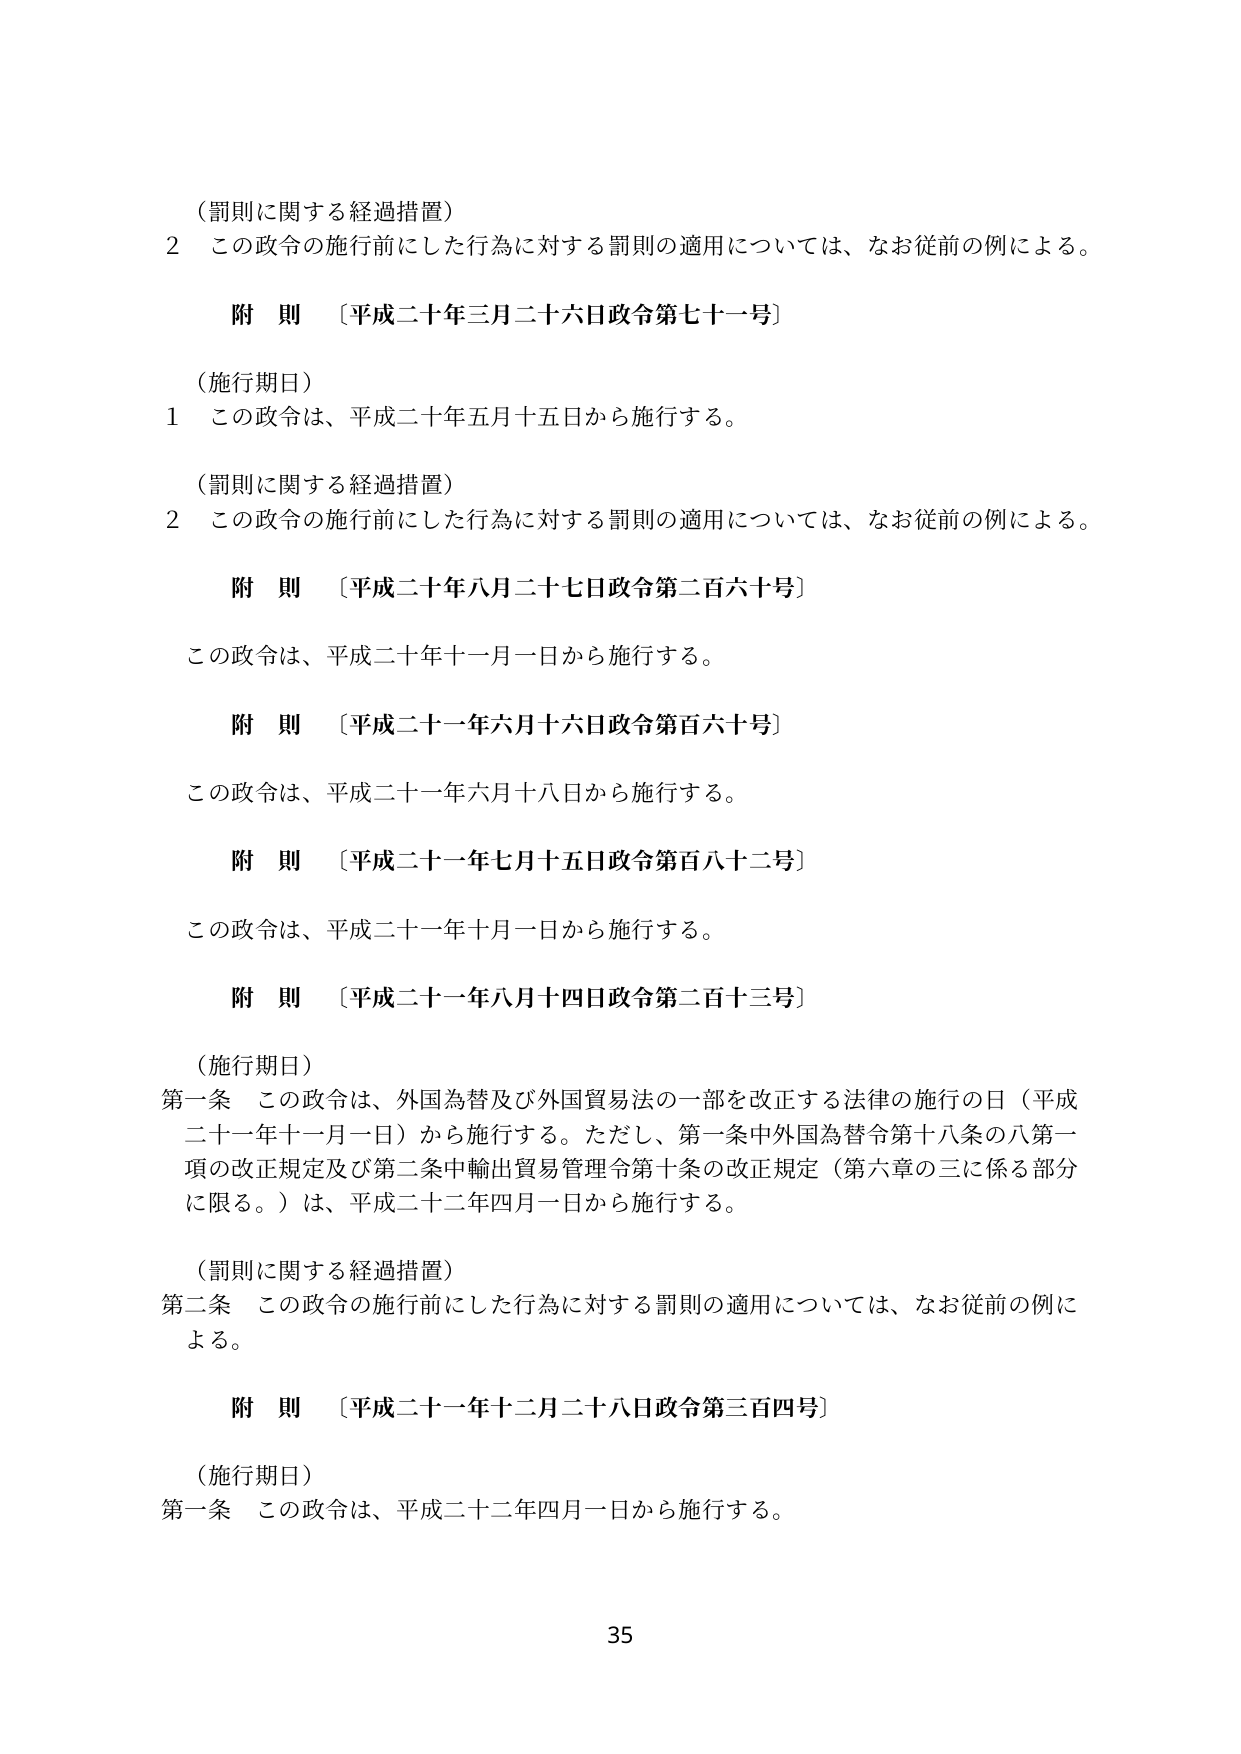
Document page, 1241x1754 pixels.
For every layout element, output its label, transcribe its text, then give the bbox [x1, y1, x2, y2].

text １ この政令は、平成二十年五月十五日から施行する。 [161, 399, 1079, 433]
text この政令は、平成二十一年六月十八日から施行する。 [161, 774, 1079, 809]
text （施行期日） [184, 364, 1079, 399]
text （罰則に関する経過措置） [184, 467, 1079, 501]
text 附 則 〔平成二十一年十二月二十八日政令第三百四号〕 [230, 1389, 1079, 1424]
text 附 則 〔平成二十一年八月十四日政令第二百十三号〕 [230, 979, 1079, 1014]
text ２ この政令の施行前にした行為に対する罰則の適用については、なお従前の例による。 [161, 228, 1079, 262]
text （施行期日） [184, 1458, 1079, 1492]
text （罰則に関する経過措置） [184, 194, 1079, 228]
text 附 則 〔平成二十年八月二十七日政令第二百六十号〕 [230, 569, 1079, 604]
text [161, 1287, 1079, 1355]
text （罰則に関する経過措置） [184, 1253, 1079, 1287]
text （施行期日） [184, 1048, 1079, 1082]
text 第一条 この政令は、平成二十二年四月一日から施行する。 [161, 1492, 1079, 1526]
text 附 則 〔平成二十年三月二十六日政令第七十一号〕 [230, 296, 1079, 330]
text 第一条 この政令は、外国為替及び外国貿易法の一部を改正する法律の施行の日（平成二十一年十一月一日）から施行する。ただし、第一条中外国為替令第十八条の八第一項の改正規定及び第二条中輸出貿易管理令第十条の改正規定（第六章の三に係る部分に限る。）は、平成二十二年四月一日から施行する。 [161, 1082, 1079, 1219]
text この政令は、平成二十年十一月一日から施行する。 [161, 638, 1079, 672]
text ２ この政令の施行前にした行為に対する罰則の適用については、なお従前の例による。 [161, 501, 1079, 535]
text 附 則 〔平成二十一年七月十五日政令第百八十二号〕 [230, 843, 1079, 877]
text 附 則 〔平成二十一年六月十六日政令第百六十号〕 [230, 706, 1079, 740]
text この政令は、平成二十一年十月一日から施行する。 [161, 911, 1079, 945]
